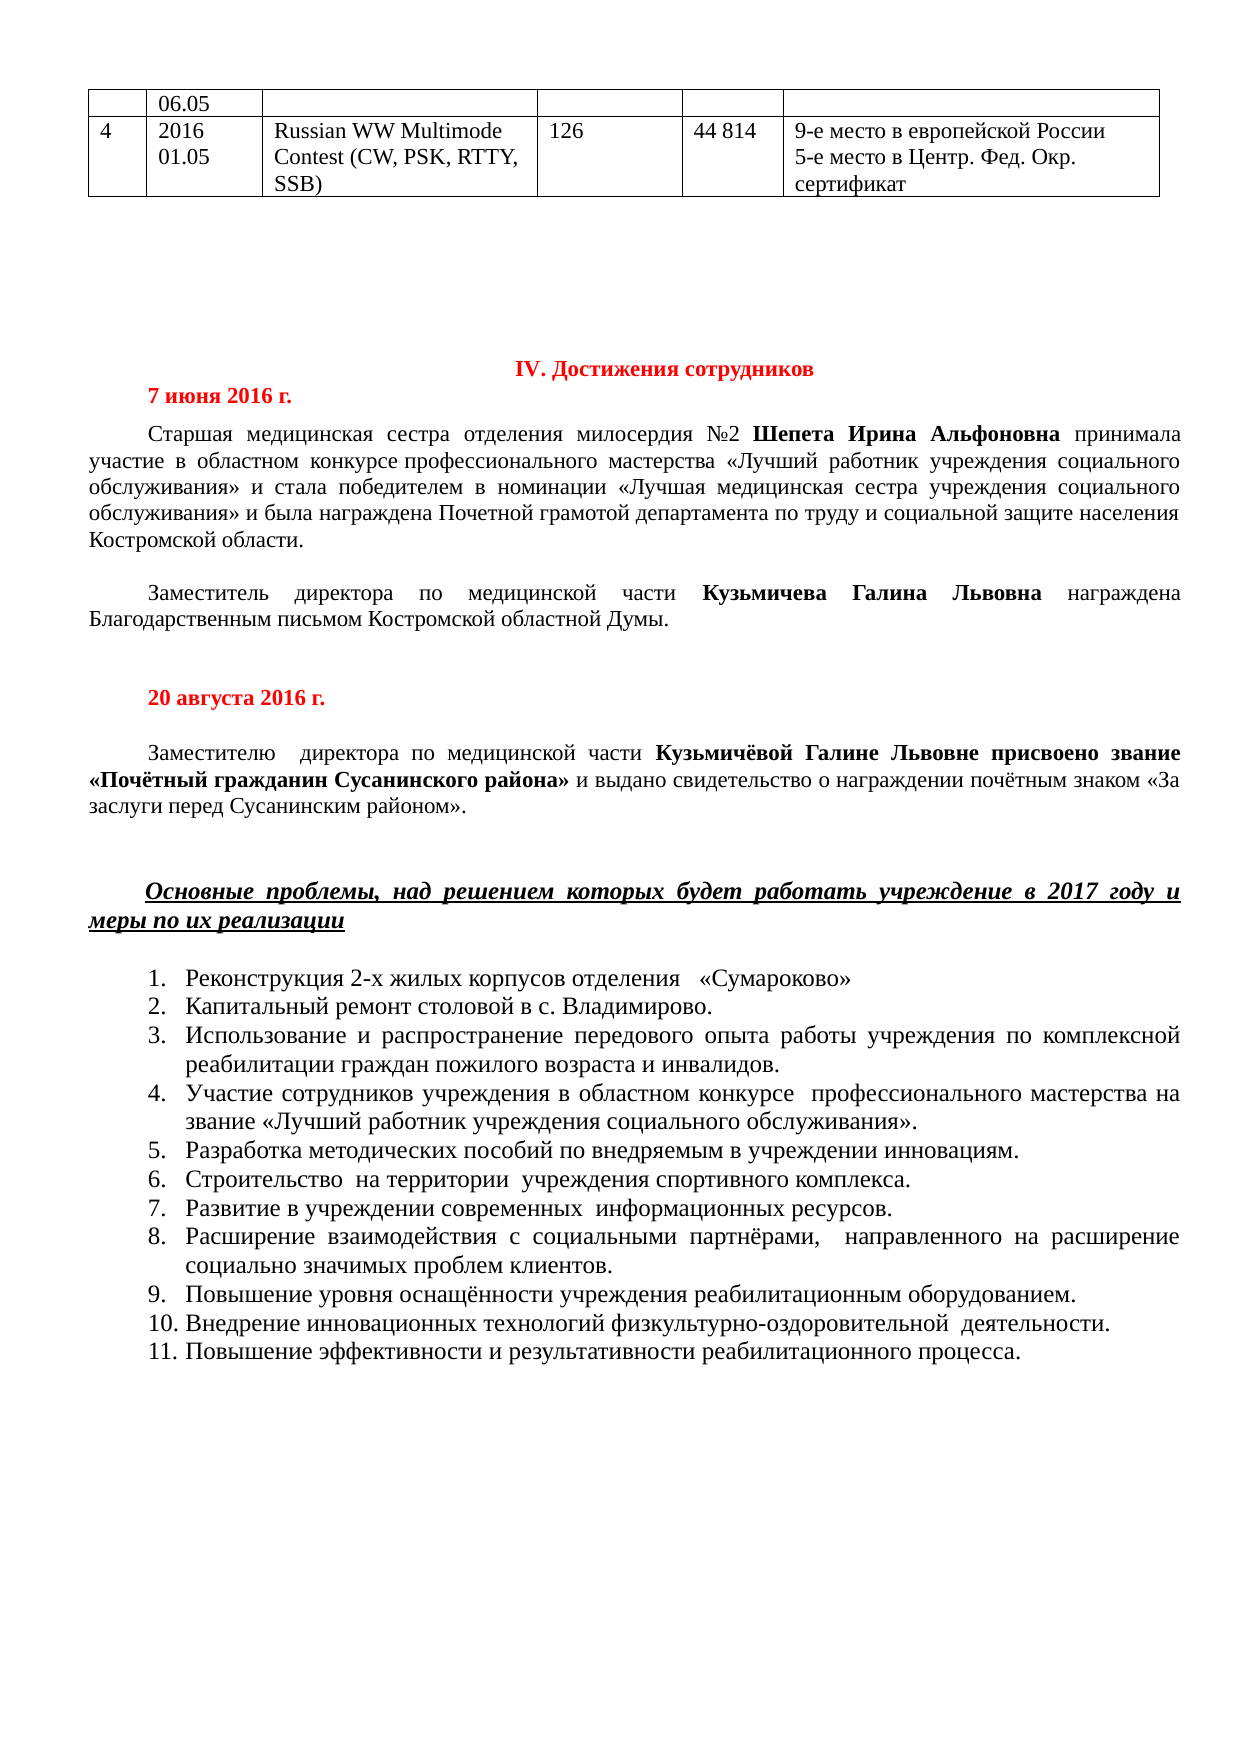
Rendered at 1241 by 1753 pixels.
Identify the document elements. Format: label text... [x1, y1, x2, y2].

text Заместителю директора по медицинской части Кузьмичёвой Галине Львовне присвоено звание «Почётный гражданин Сусанинского района» и выдано свидетельство о награждении почётным знаком «За заслуги перед Сусанинским районом». [89, 739, 1181, 818]
list Реконструкция 2-х жилых корпусов отделения «Сумароково» [148, 963, 1181, 991]
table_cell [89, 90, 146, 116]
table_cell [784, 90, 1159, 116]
list Строительство на территории учреждения спортивного комплекса. [148, 1164, 1181, 1193]
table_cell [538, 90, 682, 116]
list Участие сотрудников учреждения в областном конкурсе профессионального мастерства на звание «Лучший работник учреждения социального обслуживания». [148, 1078, 1181, 1135]
text Основные проблемы, над решением которых будет работать учреждение в 2017 году и меры по их реализации [89, 876, 1181, 934]
text 7 июня 2016 г. [89, 382, 1181, 408]
list Капитальный ремонт столовой в с. Владимирово. [148, 991, 1181, 1020]
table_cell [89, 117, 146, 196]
list Повышение уровня оснащённости учреждения реабилитационным оборудованием. [148, 1279, 1181, 1308]
text IV. Достижения сотрудников [89, 355, 1181, 382]
list Развитие в учреждении современных информационных ресурсов. [148, 1193, 1181, 1221]
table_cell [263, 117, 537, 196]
text Заместитель директора по медицинской части Кузьмичева Галина Львовна награждена Благодарственным письмом Костромской областной Думы. [89, 578, 1181, 631]
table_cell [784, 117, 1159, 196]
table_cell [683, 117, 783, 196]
text 20 августа 2016 г. [89, 684, 1181, 710]
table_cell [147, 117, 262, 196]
list Внедрение инновационных технологий физкультурно-оздоровительной деятельности. [148, 1308, 1181, 1336]
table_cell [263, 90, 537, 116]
list Разработка методических пособий по внедряемым в учреждении инновациям. [148, 1135, 1181, 1164]
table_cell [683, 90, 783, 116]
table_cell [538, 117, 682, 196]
list Использование и распространение передового опыта работы учреждения по комплексной реабилитации граждан пожилого возраста и инвалидов. [148, 1020, 1181, 1078]
list Повышение эффективности и результативности реабилитационного процесса. [148, 1336, 1181, 1365]
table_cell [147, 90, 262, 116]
list Расширение взаимодействия с социальными партнёрами, направленного на расширение социально значимых проблем клиентов. [148, 1221, 1181, 1279]
text Старшая медицинская сестра отделения милосердия №2 Шепета Ирина Альфоновна принимала участие в областном конкурсе профессионального мастерства «Лучший работник учреждения социального обслуживания» и стала победителем в номинации «Лучшая медицинская сестра учреждения социального обслуживания» и была награждена Почетной грамотой департамента по труду и социальной защите населения Костромской области. [89, 420, 1181, 552]
